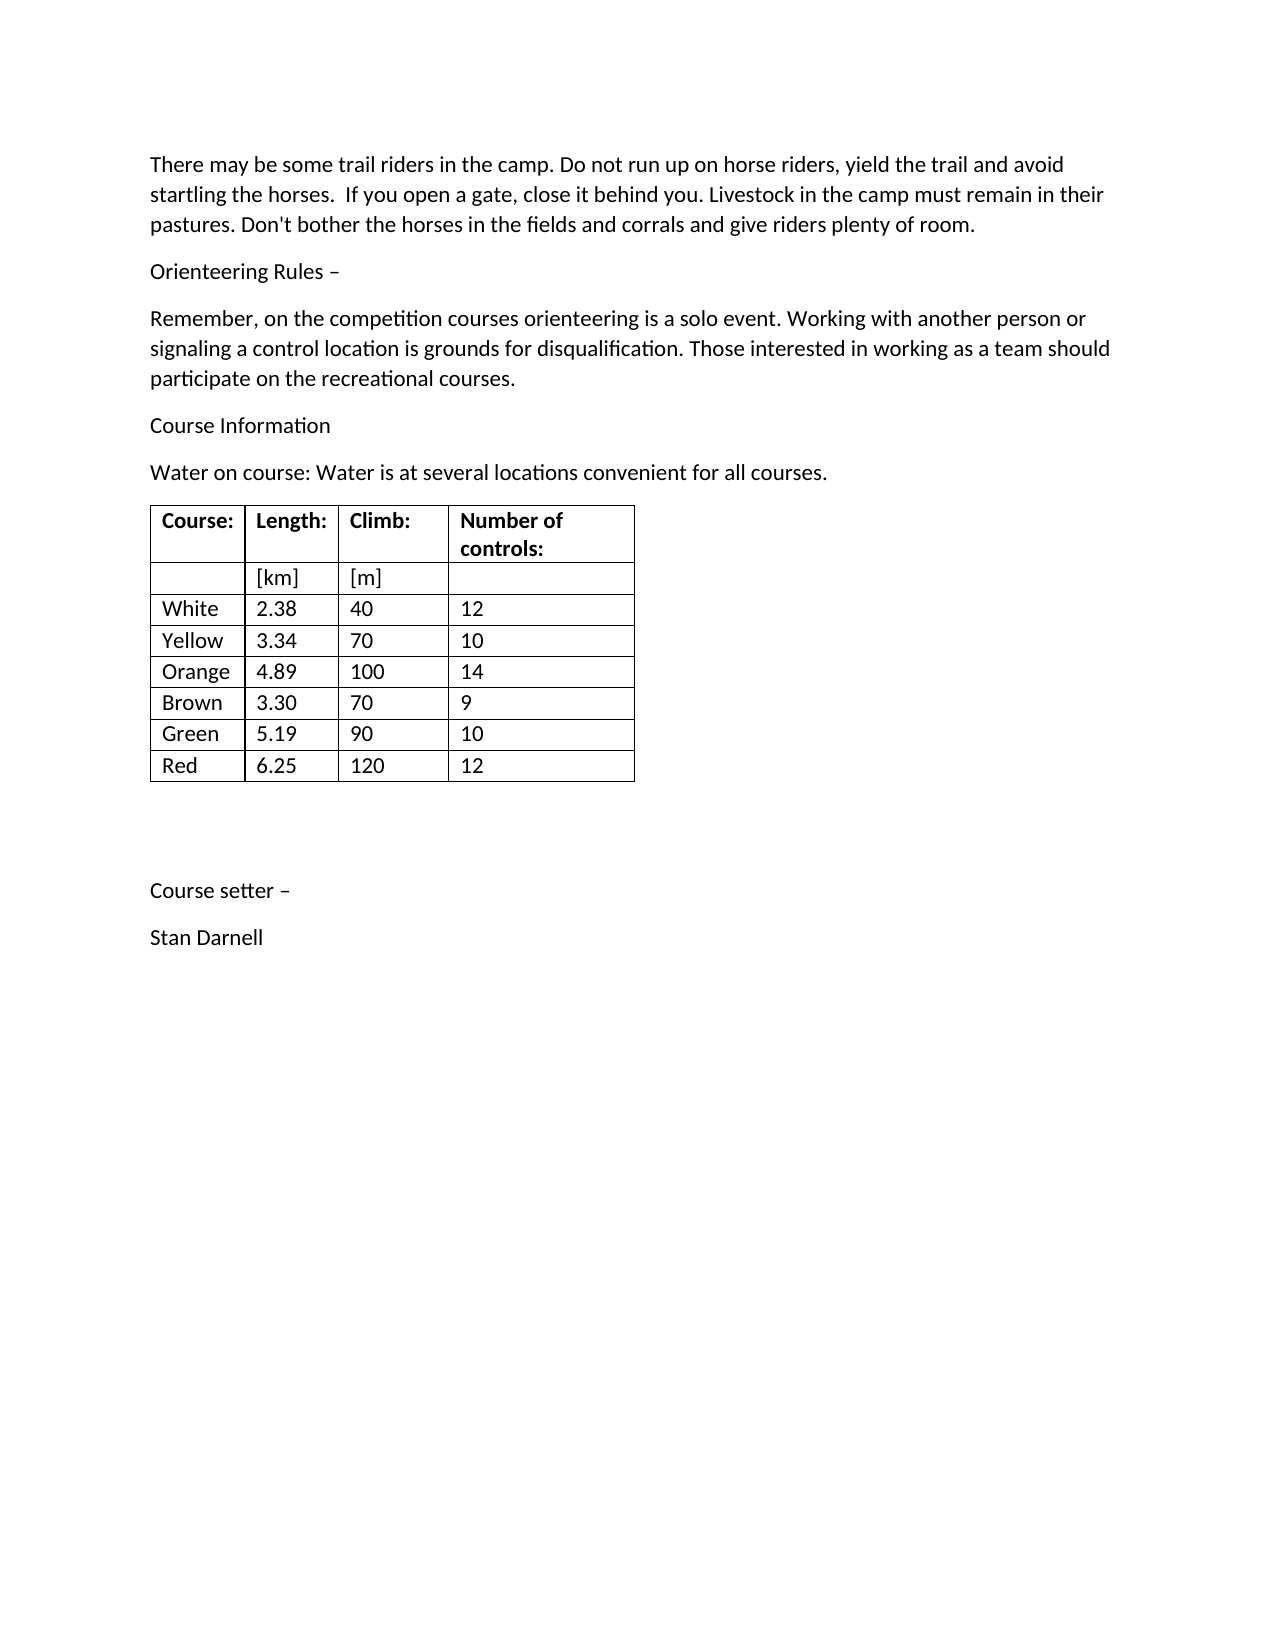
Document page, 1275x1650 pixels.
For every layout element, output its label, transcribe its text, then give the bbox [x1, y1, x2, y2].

table_cell 3.34 [246, 626, 338, 656]
table_cell Yellow [151, 626, 244, 656]
table_cell [m] [339, 563, 448, 593]
text Stan Darnell [150, 923, 1125, 951]
table_cell [km] [246, 563, 338, 593]
table_cell Red [151, 751, 244, 781]
text Course Information [150, 411, 1125, 439]
table_cell 4.89 [246, 657, 338, 687]
table_cell 5.19 [246, 720, 338, 750]
table_cell Orange [151, 657, 244, 687]
table_cell 70 [339, 626, 448, 656]
table_cell 12 [449, 751, 634, 781]
table_cell Green [151, 720, 244, 750]
text Orienteering Rules – [150, 257, 1125, 285]
table_header Course: [151, 506, 244, 562]
table_cell 10 [449, 720, 634, 750]
table_header Length: [246, 506, 338, 562]
text Remember, on the competition courses orienteering is a solo event. Working with another person or signaling a control location is grounds for disqualification. Those interested in working as a team should participate on the recreational courses. [150, 304, 1125, 393]
table_cell 14 [449, 657, 634, 687]
table_cell 40 [339, 595, 448, 625]
table_cell 2.38 [246, 595, 338, 625]
table_cell 12 [449, 595, 634, 625]
table_cell 90 [339, 720, 448, 750]
table_cell 9 [449, 688, 634, 718]
text There may be some trail riders in the camp. Do not run up on horse riders, yield the trail and avoid startling the horses. If you open a gate, close it behind you. Livestock in the camp must remain in their pastures. Don't bother the horses in the fields and corrals and give riders plenty of room. [150, 150, 1125, 238]
table_cell Brown [151, 688, 244, 718]
table_cell 120 [339, 751, 448, 781]
table_cell 6.25 [246, 751, 338, 781]
text Water on course: Water is at several locations convenient for all courses. [150, 458, 1125, 486]
table_cell 70 [339, 688, 448, 718]
table_cell 3.30 [246, 688, 338, 718]
table_cell [449, 563, 634, 593]
table_cell 10 [449, 626, 634, 656]
table_cell [151, 563, 244, 593]
table_header Climb: [339, 506, 448, 562]
table_header Number of controls: [449, 506, 634, 562]
text Course setter – [150, 876, 1125, 904]
table_cell White [151, 595, 244, 625]
table_cell 100 [339, 657, 448, 687]
